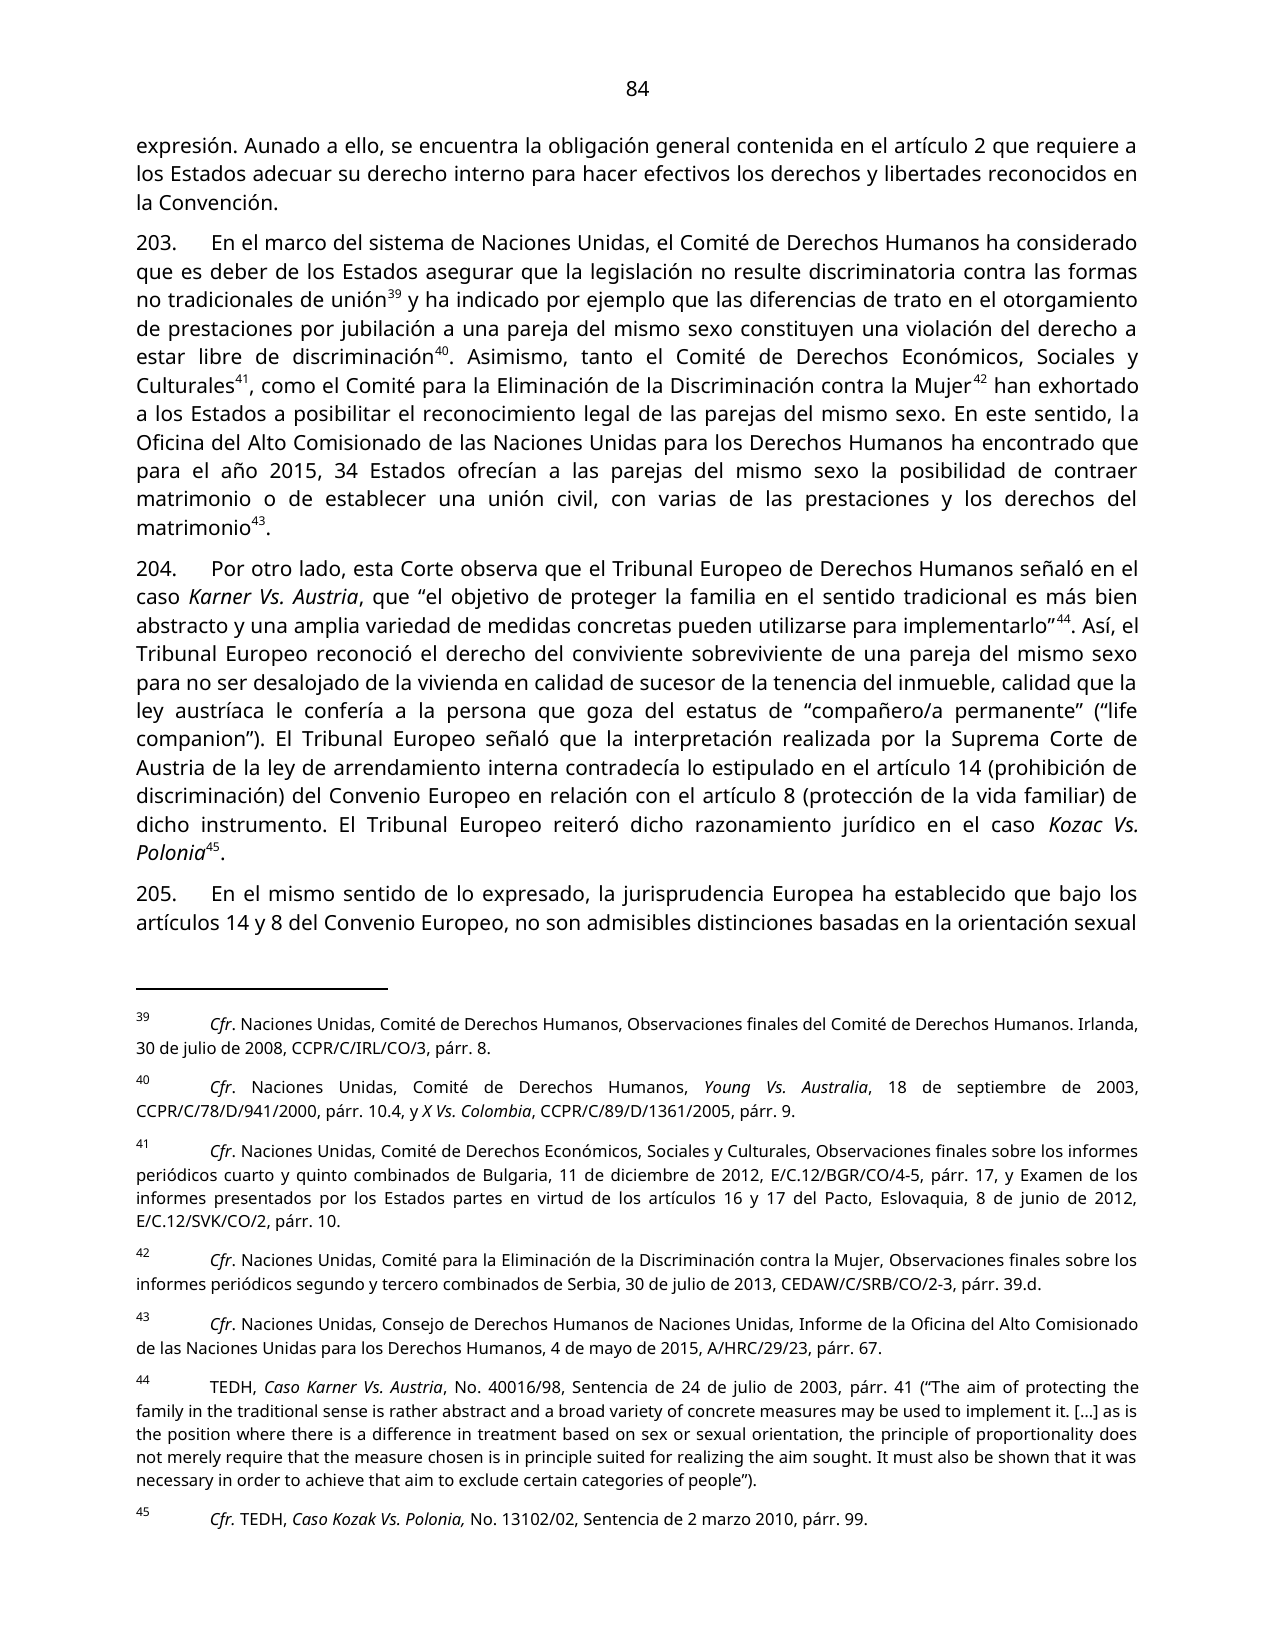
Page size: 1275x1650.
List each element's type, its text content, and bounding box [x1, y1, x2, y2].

text En el mismo sentido de lo expresado, la jurisprudencia Europea ha establecido que bajo los artículos 14 y 8 del Convenio Europeo, no son admisibles distinciones basadas en la orientación sexual de las parejas para permitirles el acceso a seguros de salud de los cónyuges no asegurados. En el caso Vallianatos y Otros Vs. Grecia de 2013, la Gran Sala encontró que el Estado había violado dichos artículos puesto que la legislación que permitía registrar formalmente una unión civil, sólo estaba prevista para parejas heterosexuales. En una decisión posterior del año 2015, en el caso Oliari y Otros Vs. Italia, el Tribunal Europeo estableció nuevamente una violación al artículo 8 del Convenio en tanto la legislación italiana no permitía a las parejas del mismo sexo acceder a ningún tipo de unión civil. [136, 879, 1139, 936]
text Por otro lado, esta Corte observa que el Tribunal Europeo de Derechos Humanos señaló en el caso Karner Vs. Austria, que “el objetivo de proteger la familia en el sentido tradicional es más bien abstracto y una amplia variedad de medidas concretas pueden utilizarse para implementarlo”. Así, el Tribunal Europeo reconoció el derecho del conviviente sobreviviente de una pareja del mismo sexo para no ser desalojado de la vivienda en calidad de sucesor de la tenencia del inmueble, calidad que la ley austríaca le confería a la persona que goza del estatus de “compañero/a permanente” (“life companion”). El Tribunal Europeo señaló que la interpretación realizada por la Suprema Corte de Austria de la ley de arrendamiento interna contradecía lo estipulado en el artículo 14 (prohibición de discriminación) del Convenio Europeo en relación con el artículo 8 (protección de la vida familiar) de dicho instrumento. El Tribunal Europeo reiteró dicho razonamiento jurídico en el caso Kozac Vs. Polonia. [136, 554, 1139, 867]
text En el marco del sistema de Naciones Unidas, el Comité de Derechos Humanos ha considerado que es deber de los Estados asegurar que la legislación no resulte discriminatoria contra las formas no tradicionales de unión y ha indicado por ejemplo que las diferencias de trato en el otorgamiento de prestaciones por jubilación a una pareja del mismo sexo constituyen una violación del derecho a estar libre de discriminación. Asimismo, tanto el Comité de Derechos Económicos, Sociales y Culturales, como el Comité para la Eliminación de la Discriminación contra la Mujer han exhortado a los Estados a posibilitar el reconocimiento legal de las parejas del mismo sexo. En este sentido, la Oficina del Alto Comisionado de las Naciones Unidas para los Derechos Humanos ha encontrado que para el año 2015, 34 Estados ofrecían a las parejas del mismo sexo la posibilidad de contraer matrimonio o de establecer una unión civil, con varias de las prestaciones y los derechos del matrimonio. [136, 228, 1139, 541]
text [136, 131, 1139, 216]
